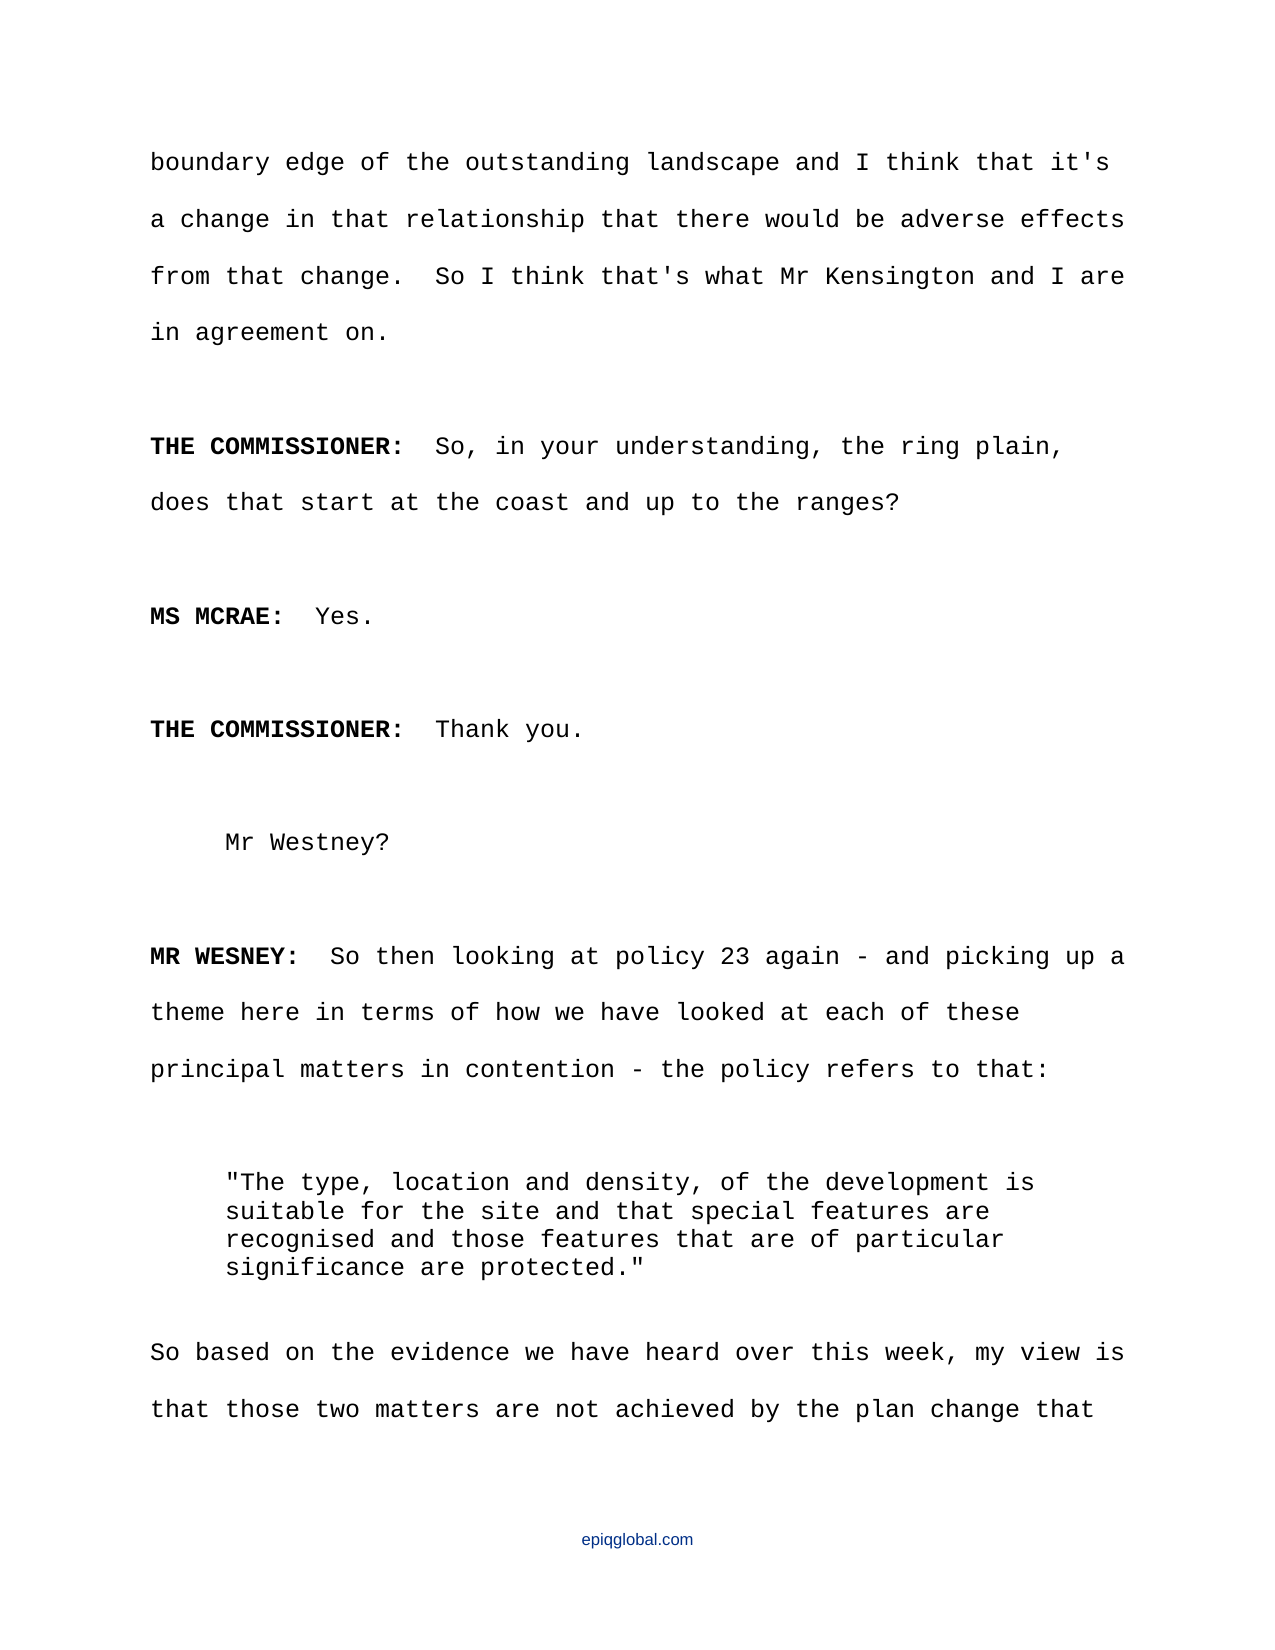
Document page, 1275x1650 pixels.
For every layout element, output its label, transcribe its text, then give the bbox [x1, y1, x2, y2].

text THE COMMISSIONER: So, in your understanding, the ring plain, does that start at the coast and up to the ranges? [150, 433, 1125, 518]
text MS MCRAE: Yes. [150, 603, 1125, 632]
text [150, 1340, 1125, 1425]
text MR WESNEY: So then looking at policy 23 again - and picking up a theme here in terms of how we have looked at each of these principal matters in contention - the policy refers to that: [150, 943, 1125, 1085]
text THE COMMISSIONER: Thank you. [150, 717, 1125, 745]
text Mr Westney? [150, 830, 1125, 858]
text "The type, location and density, of the development is suitable for the site and that special features are recognised and those features that are of particular significance are protected." [225, 1170, 1125, 1283]
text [150, 150, 1125, 348]
